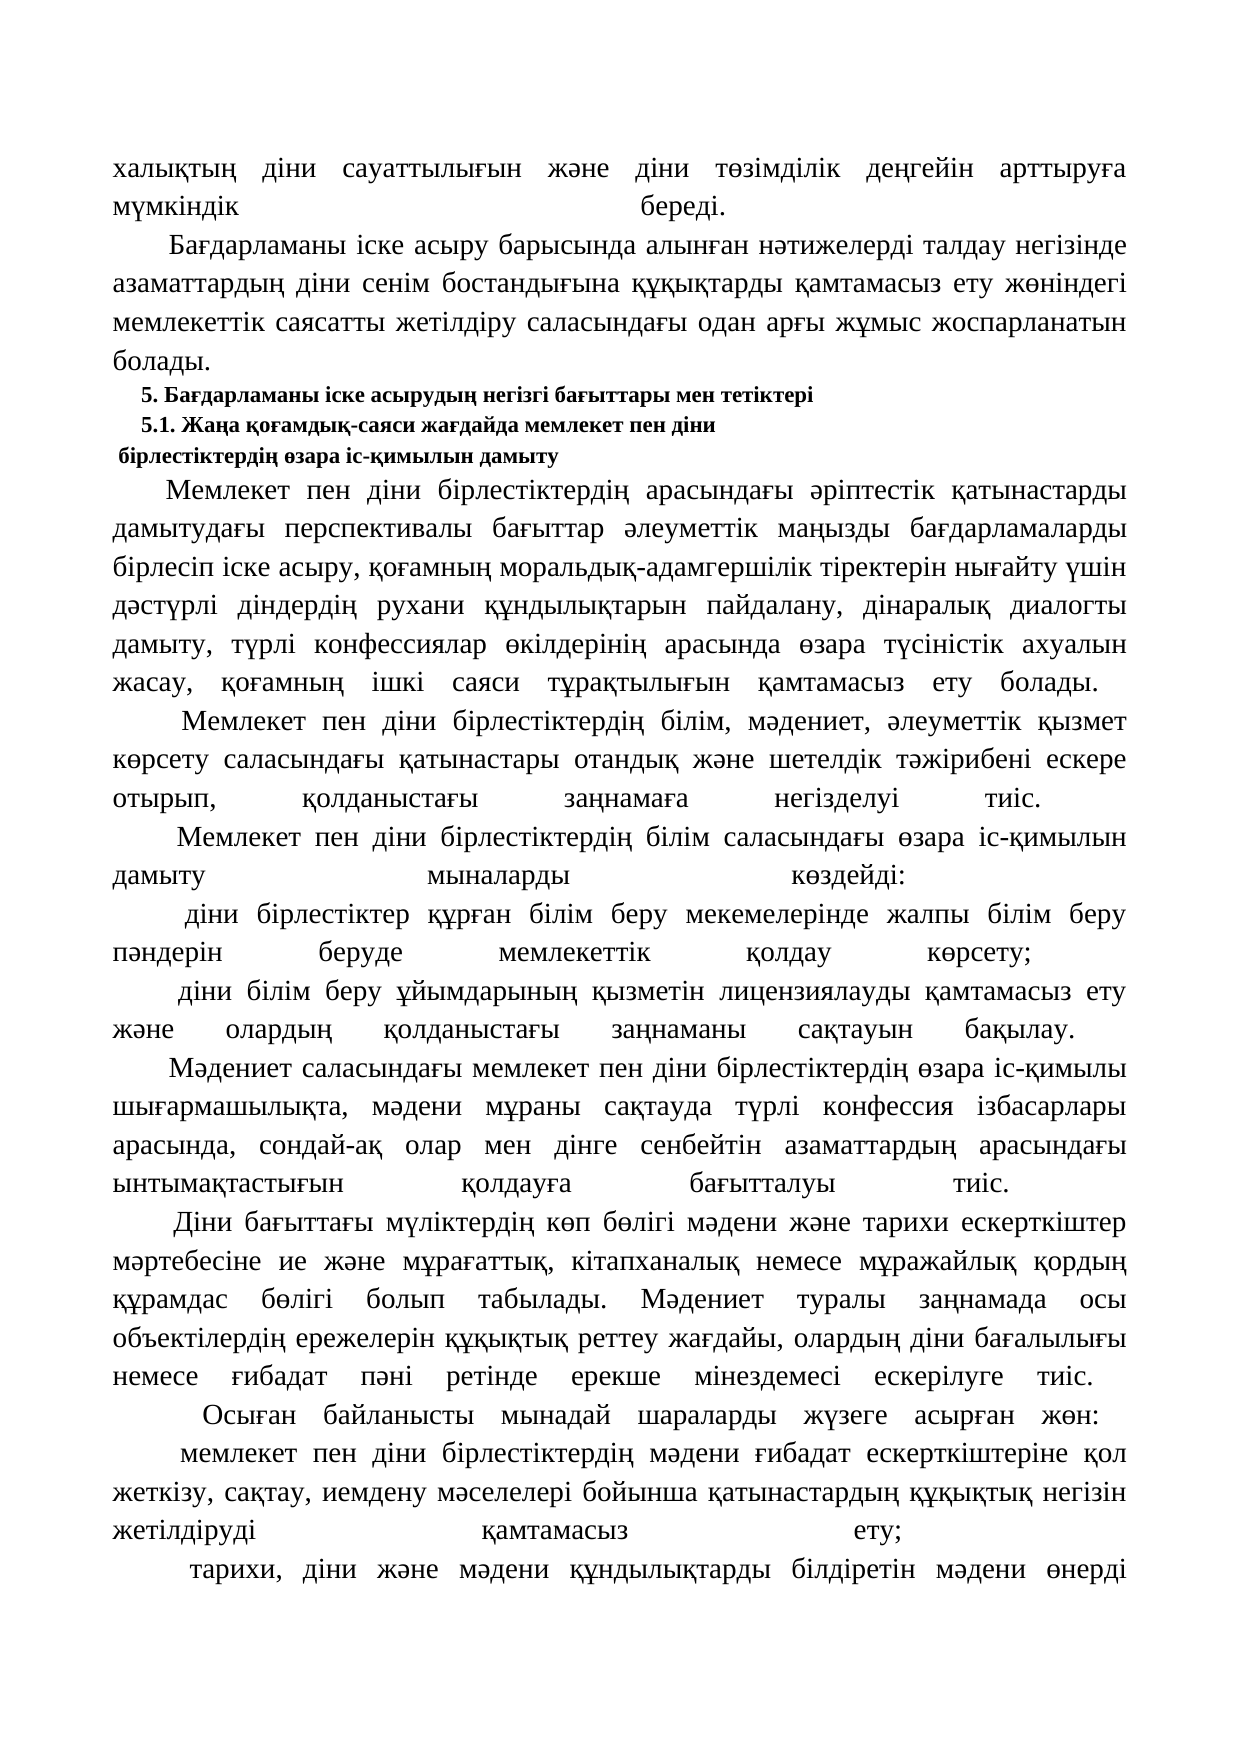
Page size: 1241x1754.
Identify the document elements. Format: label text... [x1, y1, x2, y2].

text 5.1. Жаңа қоғамдық-саяси жағдайда мемлекет пен діни бірлестіктердің өзара іс-қимылын дамыту [112, 411, 1128, 468]
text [112, 472, 1128, 1584]
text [112, 150, 1128, 376]
text 5. Бағдарламаны іске асырудың негізгі бағыттары мен тетіктері [112, 381, 1128, 408]
